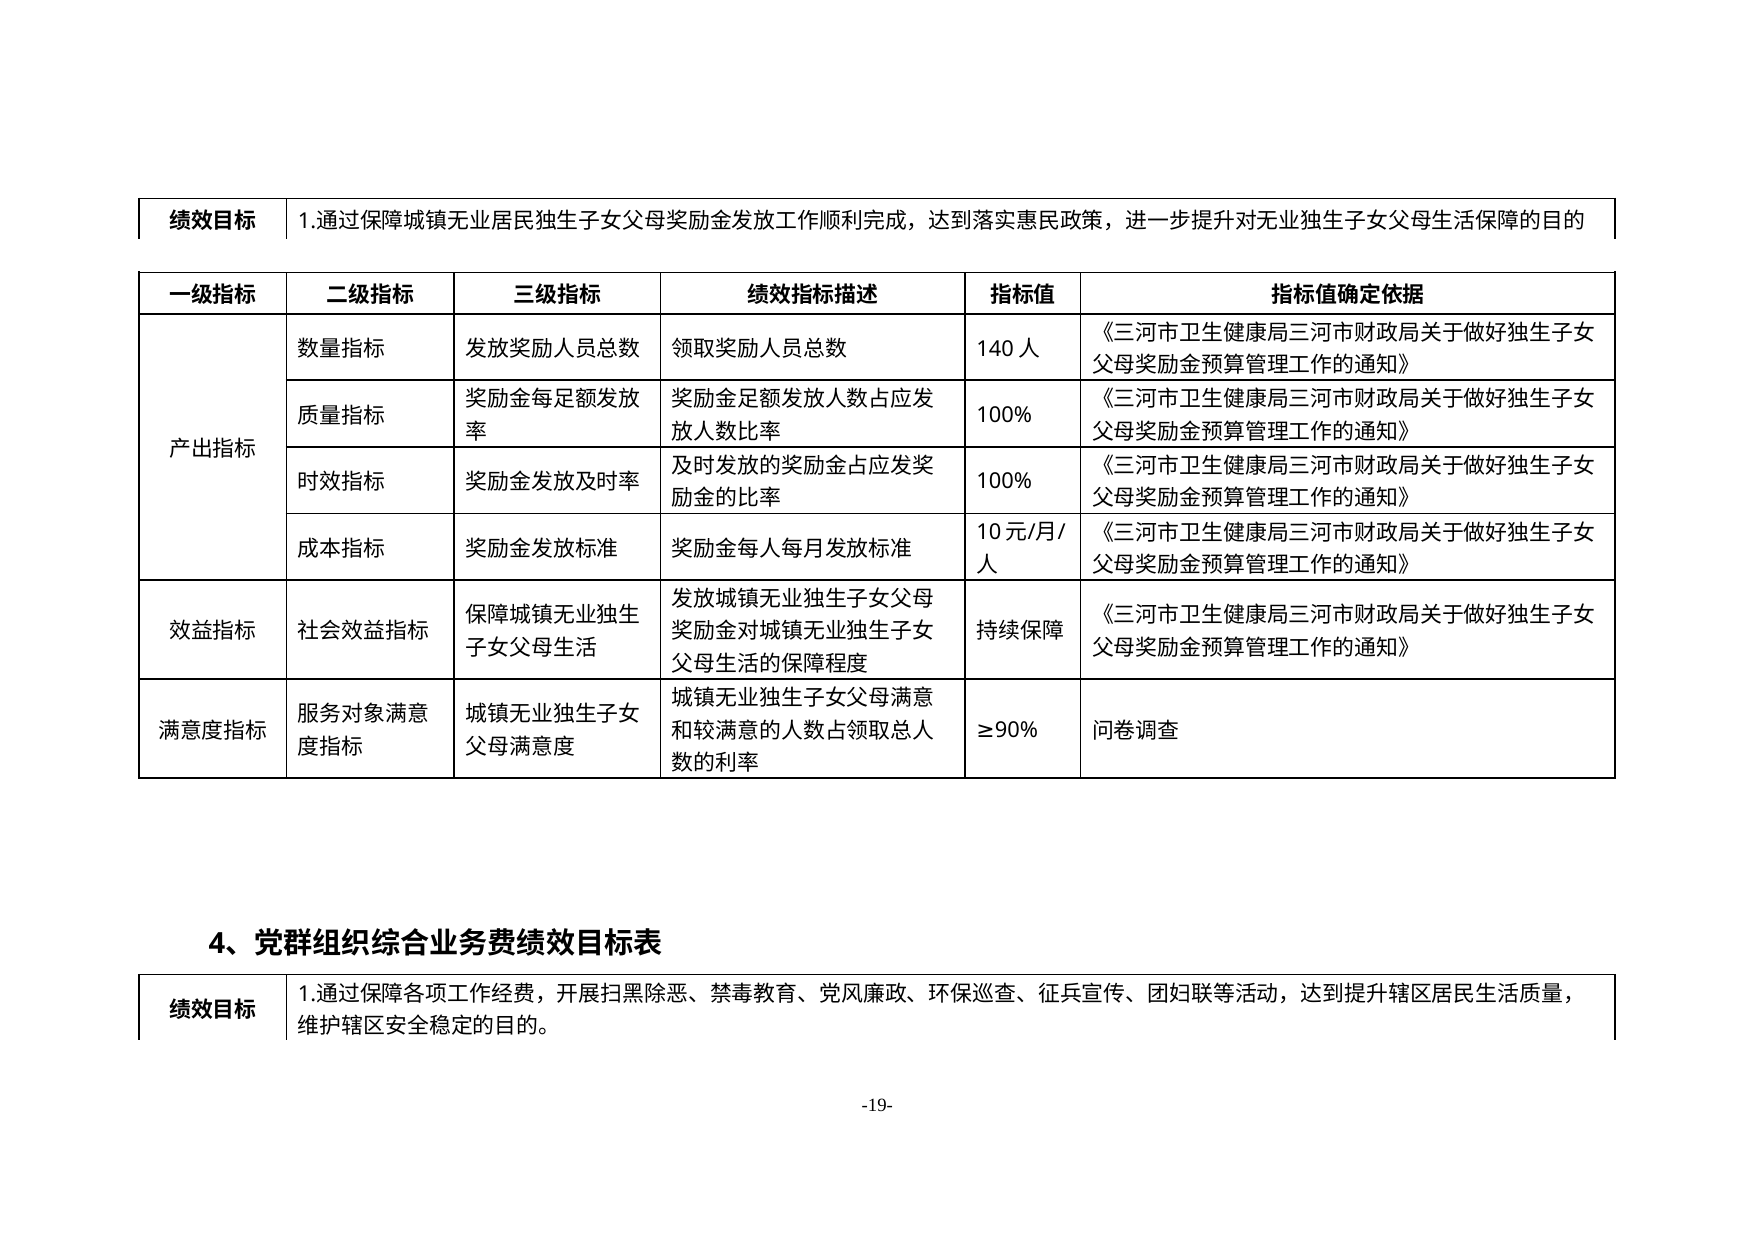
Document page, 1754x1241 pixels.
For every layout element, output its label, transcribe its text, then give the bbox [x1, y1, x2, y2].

table_cell 发放城镇无业独生子女父母奖励金对城镇无业独生子女父母生活的保障程度 [661, 581, 964, 678]
table_cell 成本指标 [287, 514, 453, 579]
table_header 二级指标 [287, 273, 453, 313]
table_cell 社会效益指标 [287, 581, 453, 678]
table_header 绩效目标 [140, 199, 286, 239]
table_cell 《三河市卫生健康局三河市财政局关于做好独生子女父母奖励金预算管理工作的通知》 [1081, 514, 1614, 579]
table_header 绩效目标 [140, 975, 286, 1040]
table_cell 奖励金每人每月发放标准 [661, 514, 964, 579]
table_header 1.通过保障城镇无业居民独生子女父母奖励金发放工作顺利完成，达到落实惠民政策，进一步提升对无业独生子女父母生活保障的目的 [287, 199, 1614, 239]
table_cell 效益指标 [140, 581, 286, 678]
table_cell 保障城镇无业独生子女父母生活 [455, 581, 660, 678]
table_cell 《三河市卫生健康局三河市财政局关于做好独生子女父母奖励金预算管理工作的通知》 [1081, 381, 1614, 446]
table_cell 发放奖励人员总数 [455, 315, 660, 379]
table_cell 城镇无业独生子女父母满意度 [455, 680, 660, 777]
table_cell 持续保障 [966, 581, 1080, 678]
table_cell 质量指标 [287, 381, 453, 446]
table_cell 100% [966, 448, 1080, 512]
table_cell 服务对象满意度指标 [287, 680, 453, 777]
table_header 指标值确定依据 [1081, 273, 1614, 313]
table_cell 产出指标 [140, 315, 286, 579]
table_cell 数量指标 [287, 315, 453, 379]
table_cell 10元/月/人 [966, 514, 1080, 579]
table_header 指标值 [966, 273, 1080, 313]
table_cell 奖励金发放标准 [455, 514, 660, 579]
table_header 三级指标 [455, 273, 660, 313]
table_cell 100% [966, 381, 1080, 446]
table_cell 及时发放的奖励金占应发奖励金的比率 [661, 448, 964, 512]
table_cell 问卷调查 [1081, 680, 1614, 777]
table_cell 领取奖励人员总数 [661, 315, 964, 379]
table_cell ≥90% [966, 680, 1080, 777]
table_cell 《三河市卫生健康局三河市财政局关于做好独生子女父母奖励金预算管理工作的通知》 [1081, 448, 1614, 512]
table_cell 奖励金足额发放人数占应发放人数比率 [661, 381, 964, 446]
text 4、党群组织综合业务费绩效目标表 [150, 909, 1604, 974]
table_cell 时效指标 [287, 448, 453, 512]
table_header 一级指标 [140, 273, 286, 313]
table_cell 《三河市卫生健康局三河市财政局关于做好独生子女父母奖励金预算管理工作的通知》 [1081, 581, 1614, 678]
table_cell 140人 [966, 315, 1080, 379]
table_header 绩效指标描述 [661, 273, 964, 313]
table_cell 奖励金发放及时率 [455, 448, 660, 512]
table_cell 城镇无业独生子女父母满意和较满意的人数占领取总人数的利率 [661, 680, 964, 777]
table_cell 满意度指标 [140, 680, 286, 777]
table_cell 《三河市卫生健康局三河市财政局关于做好独生子女父母奖励金预算管理工作的通知》 [1081, 315, 1614, 379]
table_cell 奖励金每足额发放率 [455, 381, 660, 446]
table_header 1.通过保障各项工作经费，开展扫黑除恶、禁毒教育、党风廉政、环保巡查、征兵宣传、团妇联等活动，达到提升辖区居民生活质量，维护辖区安全稳定的目的。 [287, 975, 1614, 1040]
